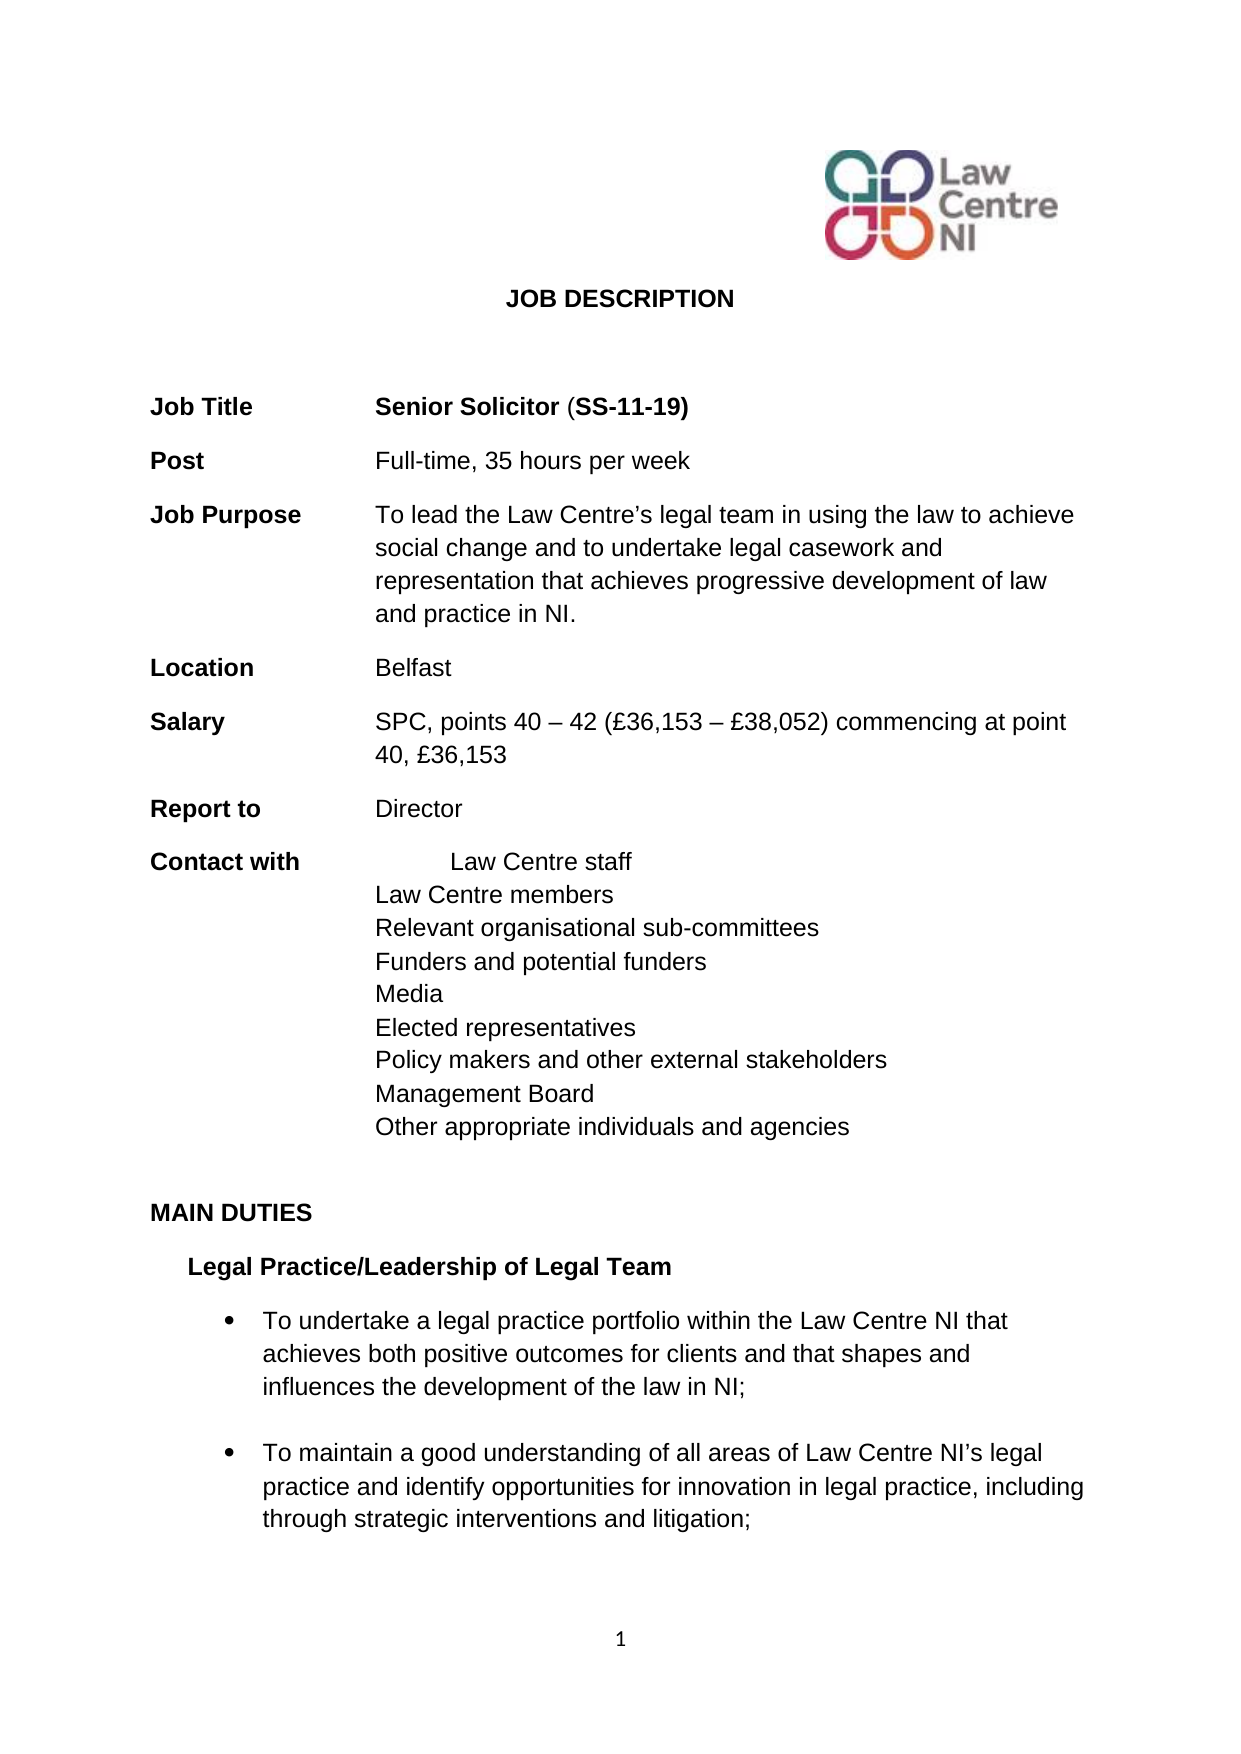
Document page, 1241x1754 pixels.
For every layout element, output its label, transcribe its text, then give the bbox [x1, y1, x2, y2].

text Location Belfast [150, 653, 1090, 682]
text Law Centre members [375, 880, 1090, 909]
text Contact with Law Centre staff [150, 847, 1090, 876]
list Policy makers and other external stakeholders [337, 1046, 1090, 1074]
text Legal Practice/Leadership of Legal Team [150, 1252, 1090, 1281]
list Management Board [337, 1078, 1090, 1107]
text Salary SPC, points 40 – 42 (£36,153 – £38,052) commencing at point 40, £36,153 [150, 707, 1090, 768]
list Funders and potential funders [337, 946, 1090, 975]
list To undertake a legal practice portfolio within the Law Centre NI that achieves both positive outcomes for clients and that shapes and influences the development of the law in NI; [225, 1306, 1090, 1401]
list Other appropriate individuals and agencies [337, 1112, 1090, 1140]
text MAIN DUTIES [150, 1198, 1090, 1227]
text Job Purpose To lead the Law Centre’s legal team in using the law to achieve social change and to undertake legal casework and representation that achieves progressive development of law and practice in NI. [150, 500, 1090, 628]
picture [825, 150, 1058, 260]
text Post Full-time, 35 hours per week [150, 446, 1090, 475]
text JOB DESCRIPTION [150, 284, 1090, 313]
list Elected representatives [337, 1012, 1090, 1041]
list Media [337, 979, 1090, 1008]
list Relevant organisational sub-committees [375, 913, 1090, 942]
text Report to Director [150, 793, 1090, 822]
text Job Title Senior Solicitor (SS-11-19) [150, 392, 1090, 421]
list To maintain a good understanding of all areas of Law Centre NI’s legal practice and identify opportunities for innovation in legal practice, including through strategic interventions and litigation; [225, 1438, 1090, 1533]
